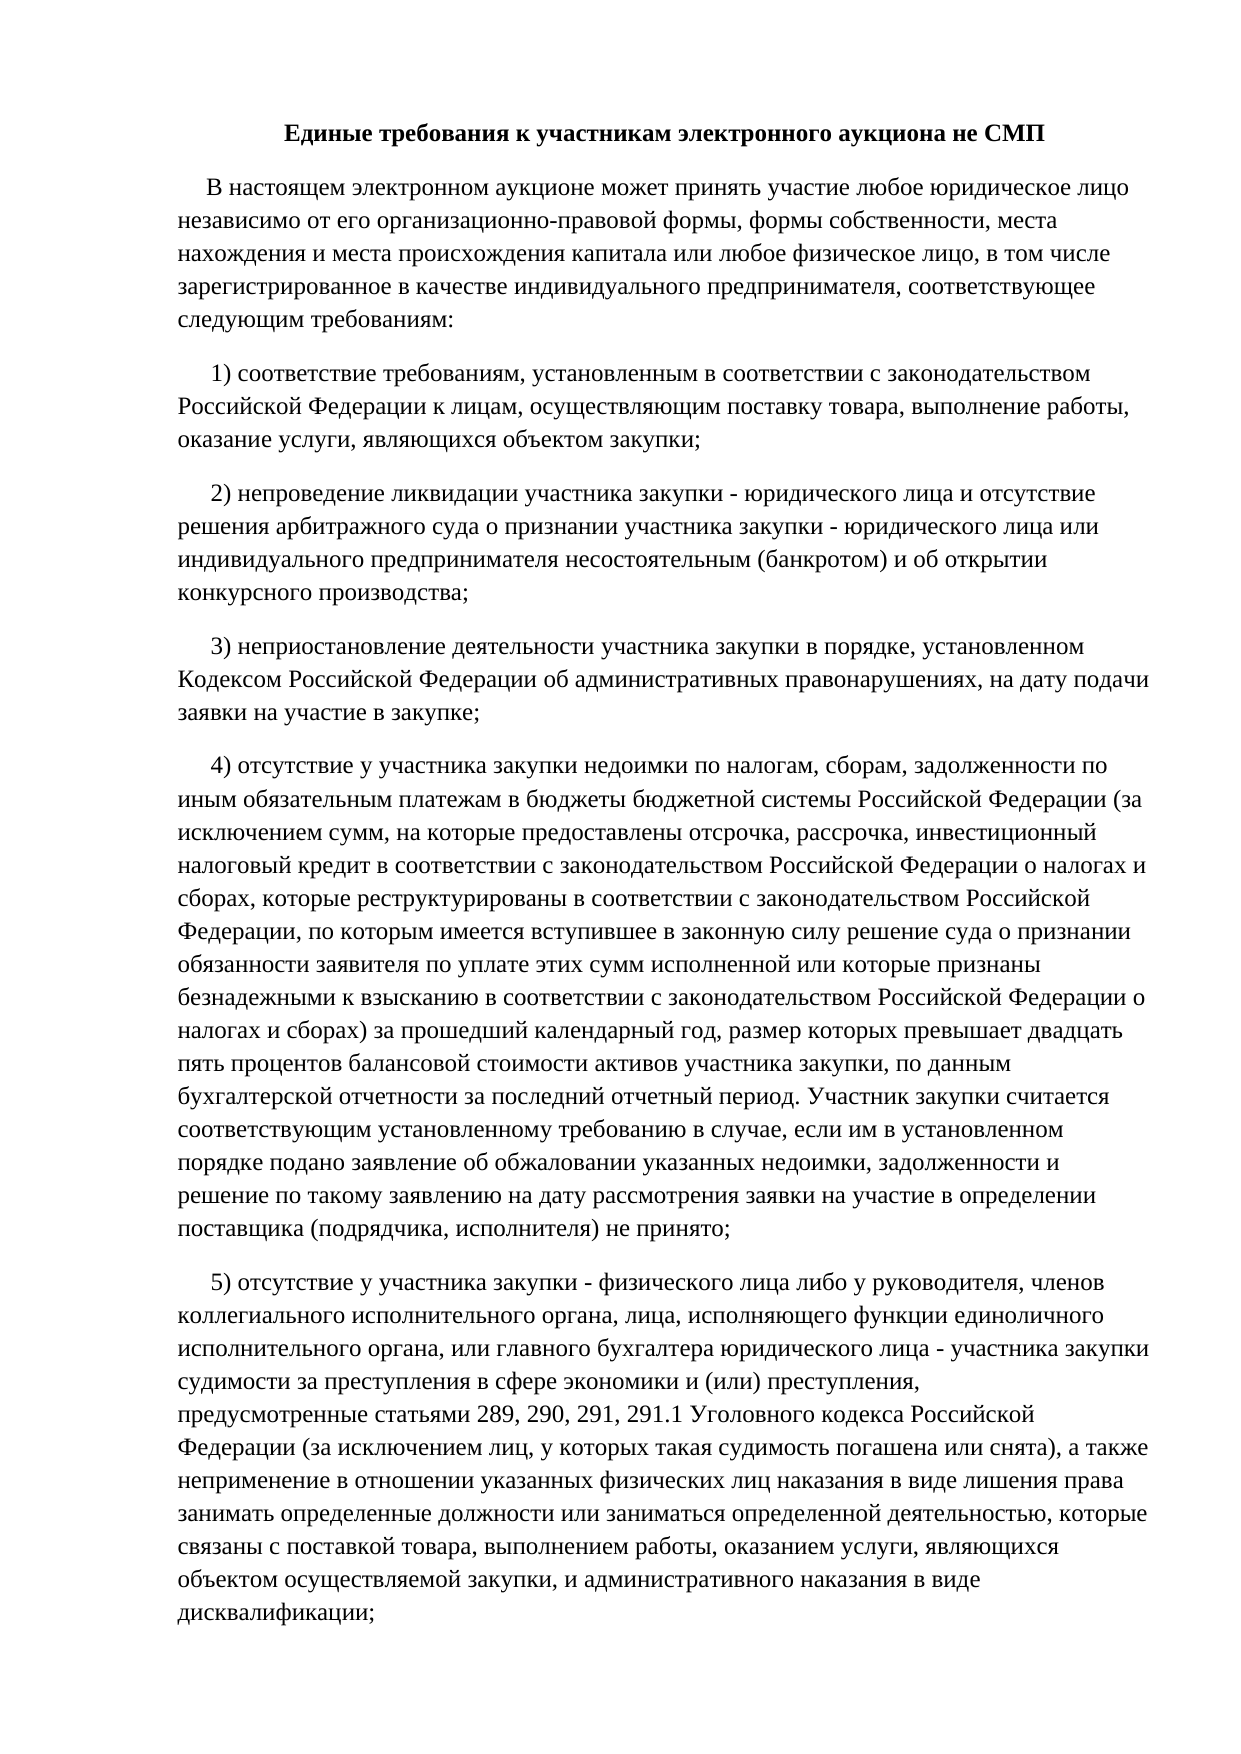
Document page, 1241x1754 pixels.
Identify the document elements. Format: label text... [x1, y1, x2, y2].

text 1) соответствие требованиям, установленным в соответствии с законодательством Российской Федерации к лицам, осуществляющим поставку товара, выполнение работы, оказание услуги, являющихся объектом закупки; [177, 358, 1152, 453]
text 2) непроведение ликвидации участника закупки - юридического лица и отсутствие решения арбитражного суда о признании участника закупки - юридического лица или индивидуального предпринимателя несостоятельным (банкротом) и об открытии конкурсного производства; [177, 478, 1152, 606]
text Единые требования к участникам электронного аукциона не СМП [177, 118, 1152, 147]
text 3) неприостановление деятельности участника закупки в порядке, установленном Кодексом Российской Федерации об административных правонарушениях, на дату подачи заявки на участие в закупке; [177, 631, 1152, 726]
text 5) отсутствие у участника закупки - физического лица либо у руководителя, членов коллегиального исполнительного органа, лица, исполняющего функции единоличного исполнительного органа, или главного бухгалтера юридического лица - участника закупки судимости за преступления в сфере экономики и (или) преступления, предусмотренные статьями 289, 290, 291, 291.1 Уголовного кодекса Российской Федерации (за исключением лиц, у которых такая судимость погашена или снята), а также неприменение в отношении указанных физических лиц наказания в виде лишения права занимать определенные должности или заниматься определенной деятельностью, которые связаны с поставкой товара, выполнением работы, оказанием услуги, являющихся объектом осуществляемой закупки, и административного наказания в виде дисквалификации; [177, 1267, 1152, 1626]
text В настоящем электронном аукционе может принять участие любое юридическое лицо независимо от его организационно-правовой формы, формы собственности, места нахождения и места происхождения капитала или любое физическое лицо, в том числе зарегистрированное в качестве индивидуального предпринимателя, соответствующее следующим требованиям: [177, 172, 1152, 333]
text 4) отсутствие у участника закупки недоимки по налогам, сборам, задолженности по иным обязательным платежам в бюджеты бюджетной системы Российской Федерации (за исключением сумм, на которые предоставлены отсрочка, рассрочка, инвестиционный налоговый кредит в соответствии с законодательством Российской Федерации о налогах и сборах, которые реструктурированы в соответствии с законодательством Российской Федерации, по которым имеется вступившее в законную силу решение суда о признании обязанности заявителя по уплате этих сумм исполненной или которые признаны безнадежными к взысканию в соответствии с законодательством Российской Федерации о налогах и сборах) за прошедший календарный год, размер которых превышает двадцать пять процентов балансовой стоимости активов участника закупки, по данным бухгалтерской отчетности за последний отчетный период. Участник закупки считается соответствующим установленному требованию в случае, если им в установленном порядке подано заявление об обжаловании указанных недоимки, задолженности и решение по такому заявлению на дату рассмотрения заявки на участие в определении поставщика (подрядчика, исполнителя) не принято; [177, 751, 1152, 1242]
